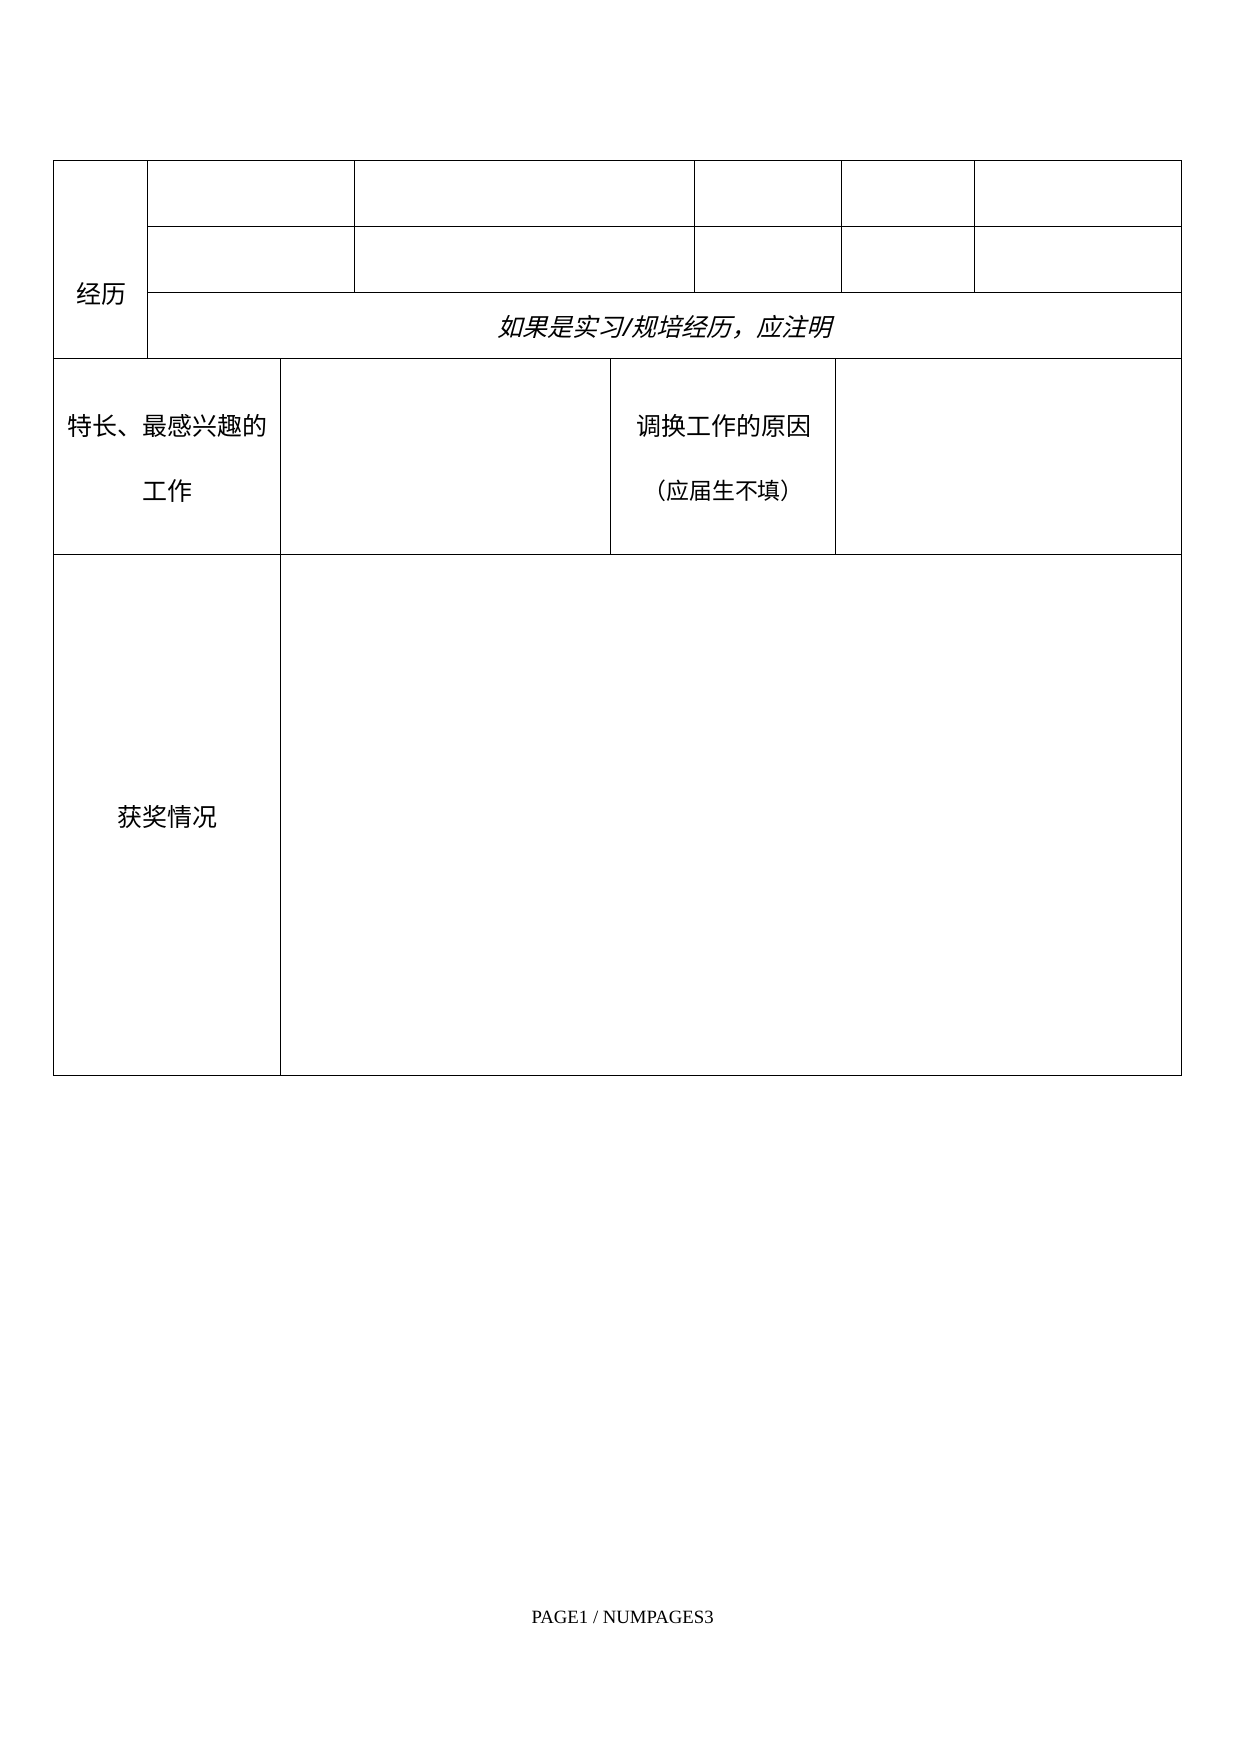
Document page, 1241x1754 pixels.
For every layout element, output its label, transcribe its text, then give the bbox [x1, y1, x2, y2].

table_cell [836, 359, 1181, 554]
table_cell [355, 161, 694, 226]
table_cell [695, 161, 841, 226]
table_cell [148, 161, 354, 226]
table_cell [281, 555, 1181, 1075]
table_cell [975, 227, 1181, 292]
table_cell 获奖情况 [54, 555, 280, 1075]
table_cell 如果是实习/规培经历，应注明 [148, 293, 1181, 358]
table_cell [148, 227, 354, 292]
table_cell 特长、最感兴趣的工作 [54, 359, 280, 554]
table_cell [842, 161, 974, 226]
table_cell [842, 227, 974, 292]
table_cell [975, 161, 1181, 226]
table_cell [355, 227, 694, 292]
table_cell 调换工作的原因（应届生不填） [611, 359, 835, 554]
table_cell [695, 227, 841, 292]
table_cell [281, 359, 610, 554]
